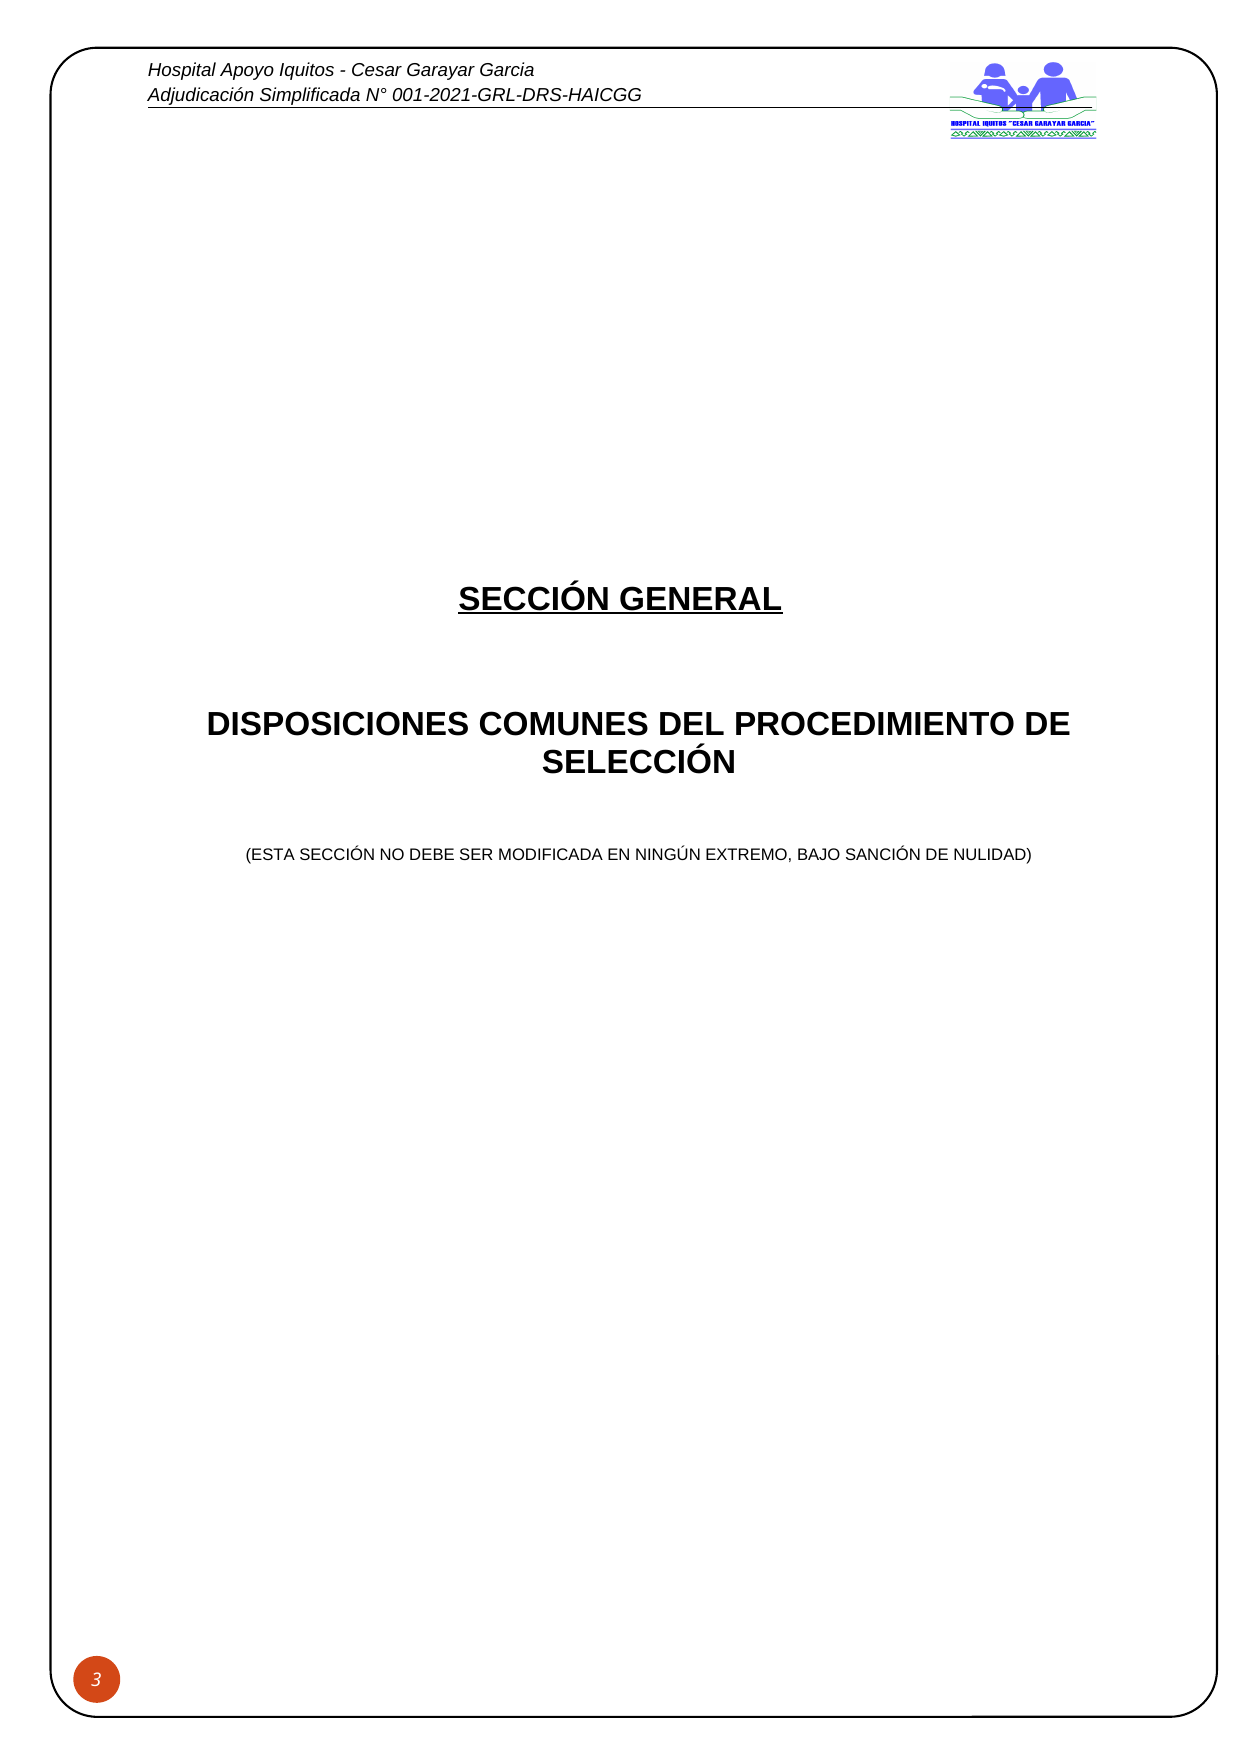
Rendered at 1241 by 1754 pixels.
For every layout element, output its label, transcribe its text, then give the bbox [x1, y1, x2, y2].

text SECCIÓN GENERAL [148, 579, 1092, 617]
picture [949, 62, 1097, 139]
text (ESTA SECCIÓN NO DEBE SER MODIFICADA EN NINGÚN EXTREMO, BAJO SANCIÓN DE NULIDAD) [185, 845, 1092, 864]
list DISPOSICIONES COMUNES DEL PROCEDIMIENTO DE SELECCIÓN [185, 704, 1092, 781]
